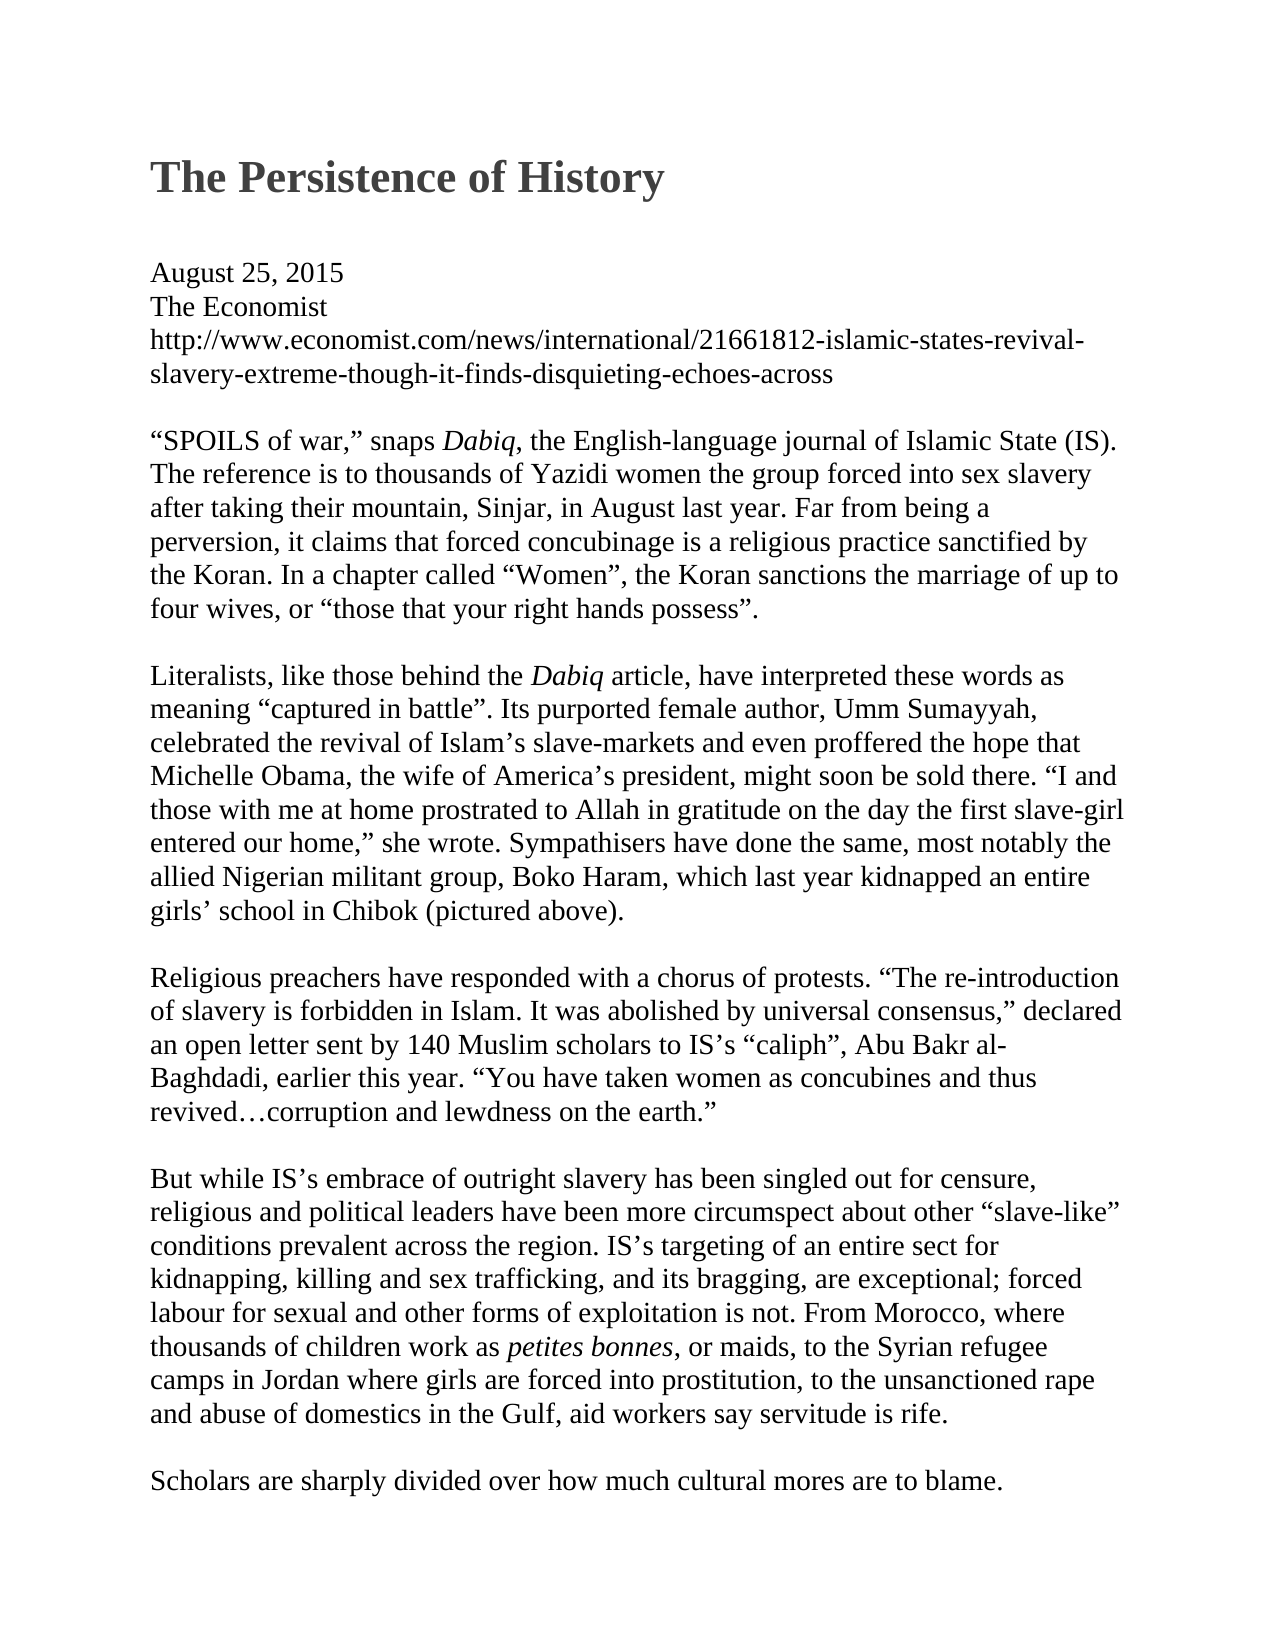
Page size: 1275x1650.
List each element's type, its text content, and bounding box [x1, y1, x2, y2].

text August 25, 2015 [150, 255, 1125, 289]
text http://www.economist.com/news/international/21661812-islamic-states-revival-slavery-extreme-though-it-finds-disquieting-echoes-across [150, 322, 1125, 389]
text But while IS’s embrace of outright slavery has been singled out for censure, religious and political leaders have been more circumspect about other “slave-like” conditions prevalent across the region. IS’s targeting of an entire sect for kidnapping, killing and sex trafficking, and its bragging, are exceptional; forced labour for sexual and other forms of exploitation is not. From Morocco, where thousands of children work as petites bonnes, or maids, to the Syrian refugee camps in Jordan where girls are forced into prostitution, to the unsanctioned rape and abuse of domestics in the Gulf, aid workers say servitude is rife. [150, 1161, 1125, 1429]
text The Persistence of History [150, 150, 1125, 203]
text Scholars are sharply divided over how much cultural mores are to blame. [150, 1463, 1125, 1496]
text “SPOILS of war,” snaps Dabiq, the English-language journal of Islamic State (IS). The reference is to thousands of Yazidi women the group forced into sex slavery after taking their mountain, Sinjar, in August last year. Far from being a perversion, it claims that forced concubinage is a religious practice sanctified by the Koran. In a chapter called “Women”, the Koran sanctions the marriage of up to four wives, or “those that your right hands possess”. [150, 423, 1125, 624]
text Religious preachers have responded with a chorus of protests. “The re-introduction of slavery is forbidden in Islam. It was abolished by universal consensus,” declared an open letter sent by 140 Muslim scholars to IS’s “caliph”, Abu Bakr al-Baghdadi, earlier this year. “You have taken women as concubines and thus revived…corruption and lewdness on the earth.” [150, 960, 1125, 1127]
text Literalists, like those behind the Dabiq article, have interpreted these words as meaning “captured in battle”. Its purported female author, Umm Sumayyah, celebrated the revival of Islam’s slave-markets and even proffered the hope that Michelle Obama, the wife of America’s president, might soon be sold there. “I and those with me at home prostrated to Allah in gratitude on the day the first slave-girl entered our home,” she wrote. Sympathisers have done the same, most notably the allied Nigerian militant group, Boko Haram, which last year kidnapped an entire girls’ school in Chibok (pictured above). [150, 658, 1125, 926]
text The Economist [150, 289, 1125, 322]
